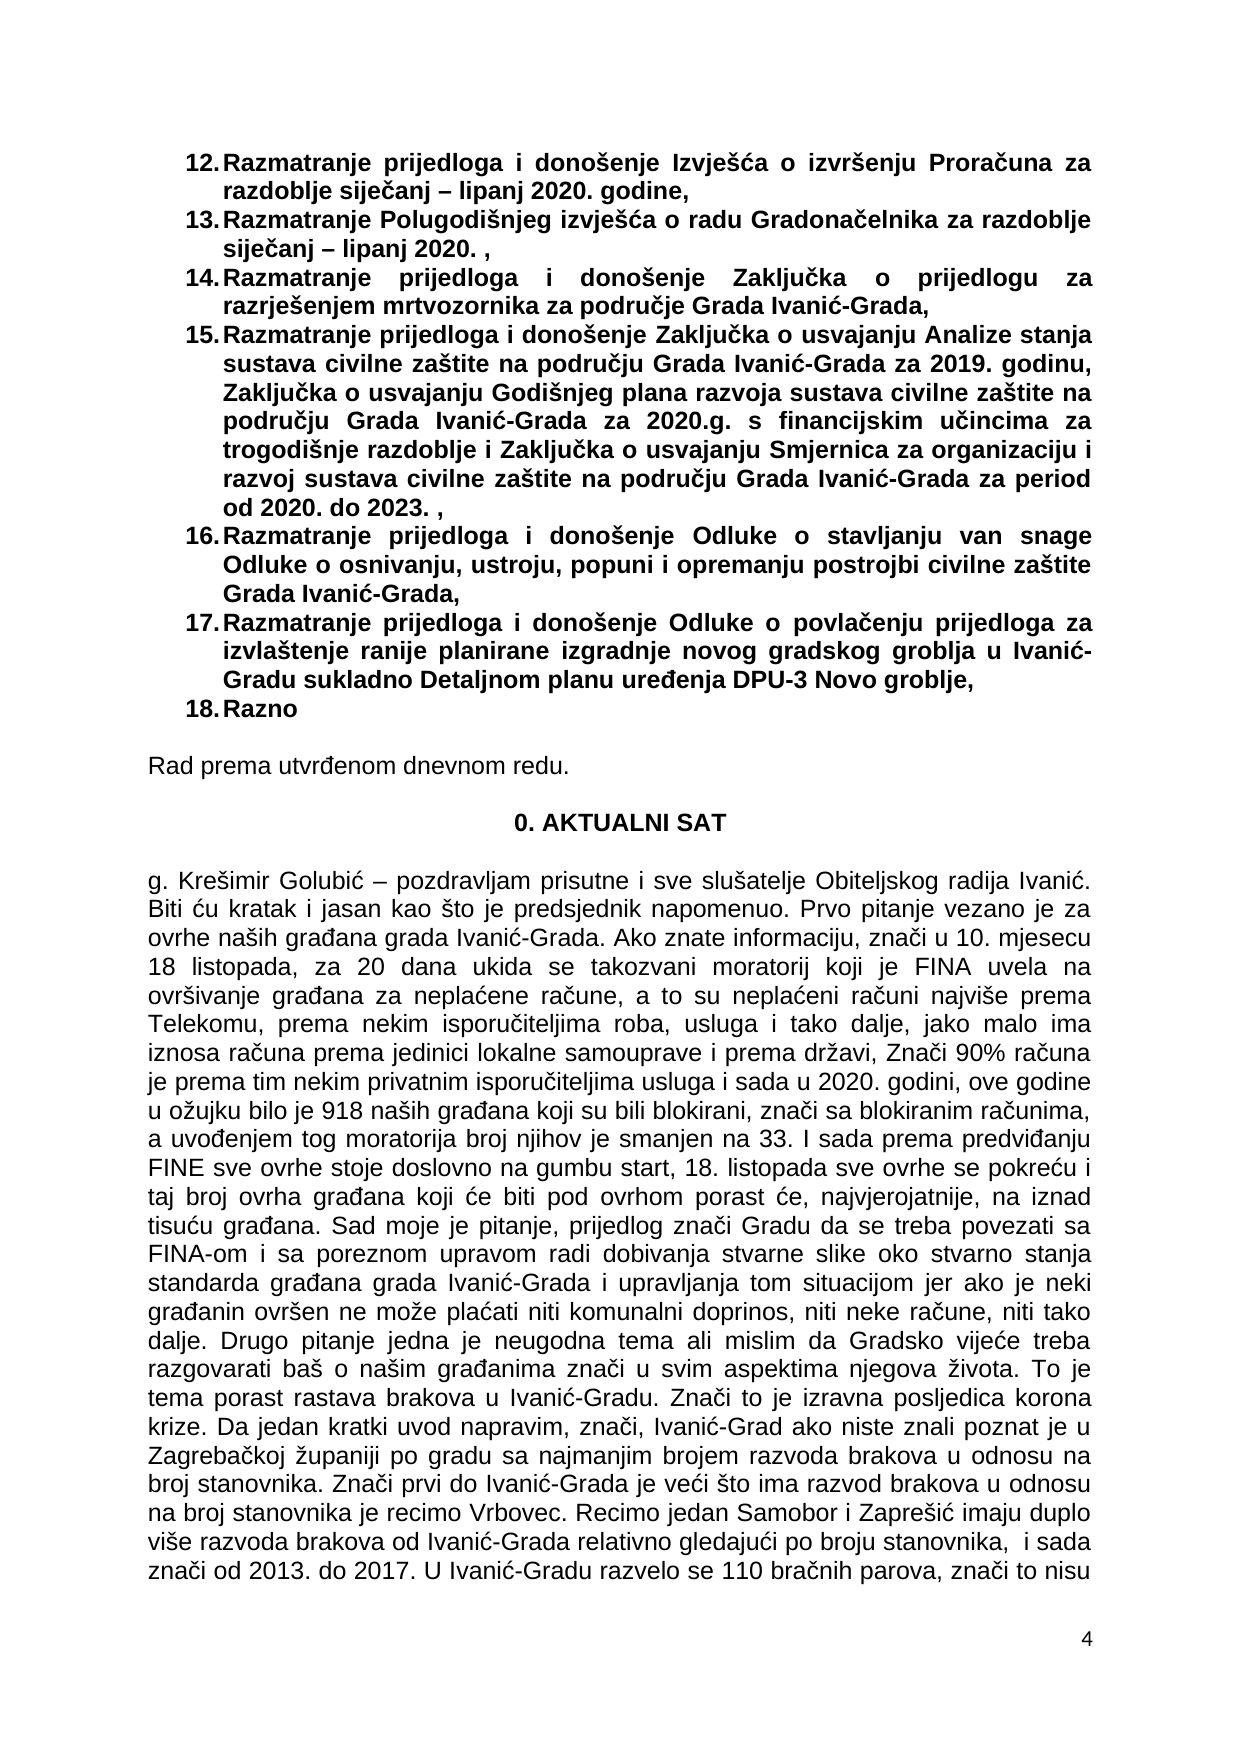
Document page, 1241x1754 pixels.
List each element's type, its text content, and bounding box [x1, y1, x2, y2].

list Razmatranje prijedloga i donošenje Odluke o stavljanju van snage Odluke o osnivanju, ustroju, popuni i opremanju postrojbi civilne zaštite Grada Ivanić-Grada, [185, 521, 1093, 608]
text 0. AKTUALNI SAT [148, 808, 1093, 837]
list Razno [185, 694, 1093, 723]
list Razmatranje Polugodišnjeg izvješća o radu Gradonačelnika za razdoblje siječanj – lipanj 2020. , [185, 205, 1093, 263]
list Razmatranje prijedloga i donošenje Zaključka o prijedlogu za razrješenjem mrtvozornika za područje Grada Ivanić-Grada, [185, 263, 1093, 320]
list Razmatranje prijedloga i donošenje Odluke o povlačenju prijedloga za izvlaštenje ranije planirane izgradnje novog gradskog groblja u Ivanić-Gradu sukladno Detaljnom planu uređenja DPU-3 Novo groblje, [185, 608, 1093, 694]
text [148, 866, 1093, 1584]
text Rad prema utvrđenom dnevnom redu. [148, 751, 1093, 779]
list Razmatranje prijedloga i donošenje Izvješća o izvršenju Proračuna za razdoblje siječanj – lipanj 2020. godine, [185, 148, 1093, 205]
list Razmatranje prijedloga i donošenje Zaključka o usvajanju Analize stanja sustava civilne zaštite na području Grada Ivanić-Grada za 2019. godinu, Zaključka o usvajanju Godišnjeg plana razvoja sustava civilne zaštite na području Grada Ivanić-Grada za 2020.g. s financijskim učincima za trogodišnje razdoblje i Zaključka o usvajanju Smjernica za organizaciju i razvoj sustava civilne zaštite na području Grada Ivanić-Grada za period od 2020. do 2023. , [185, 320, 1093, 521]
